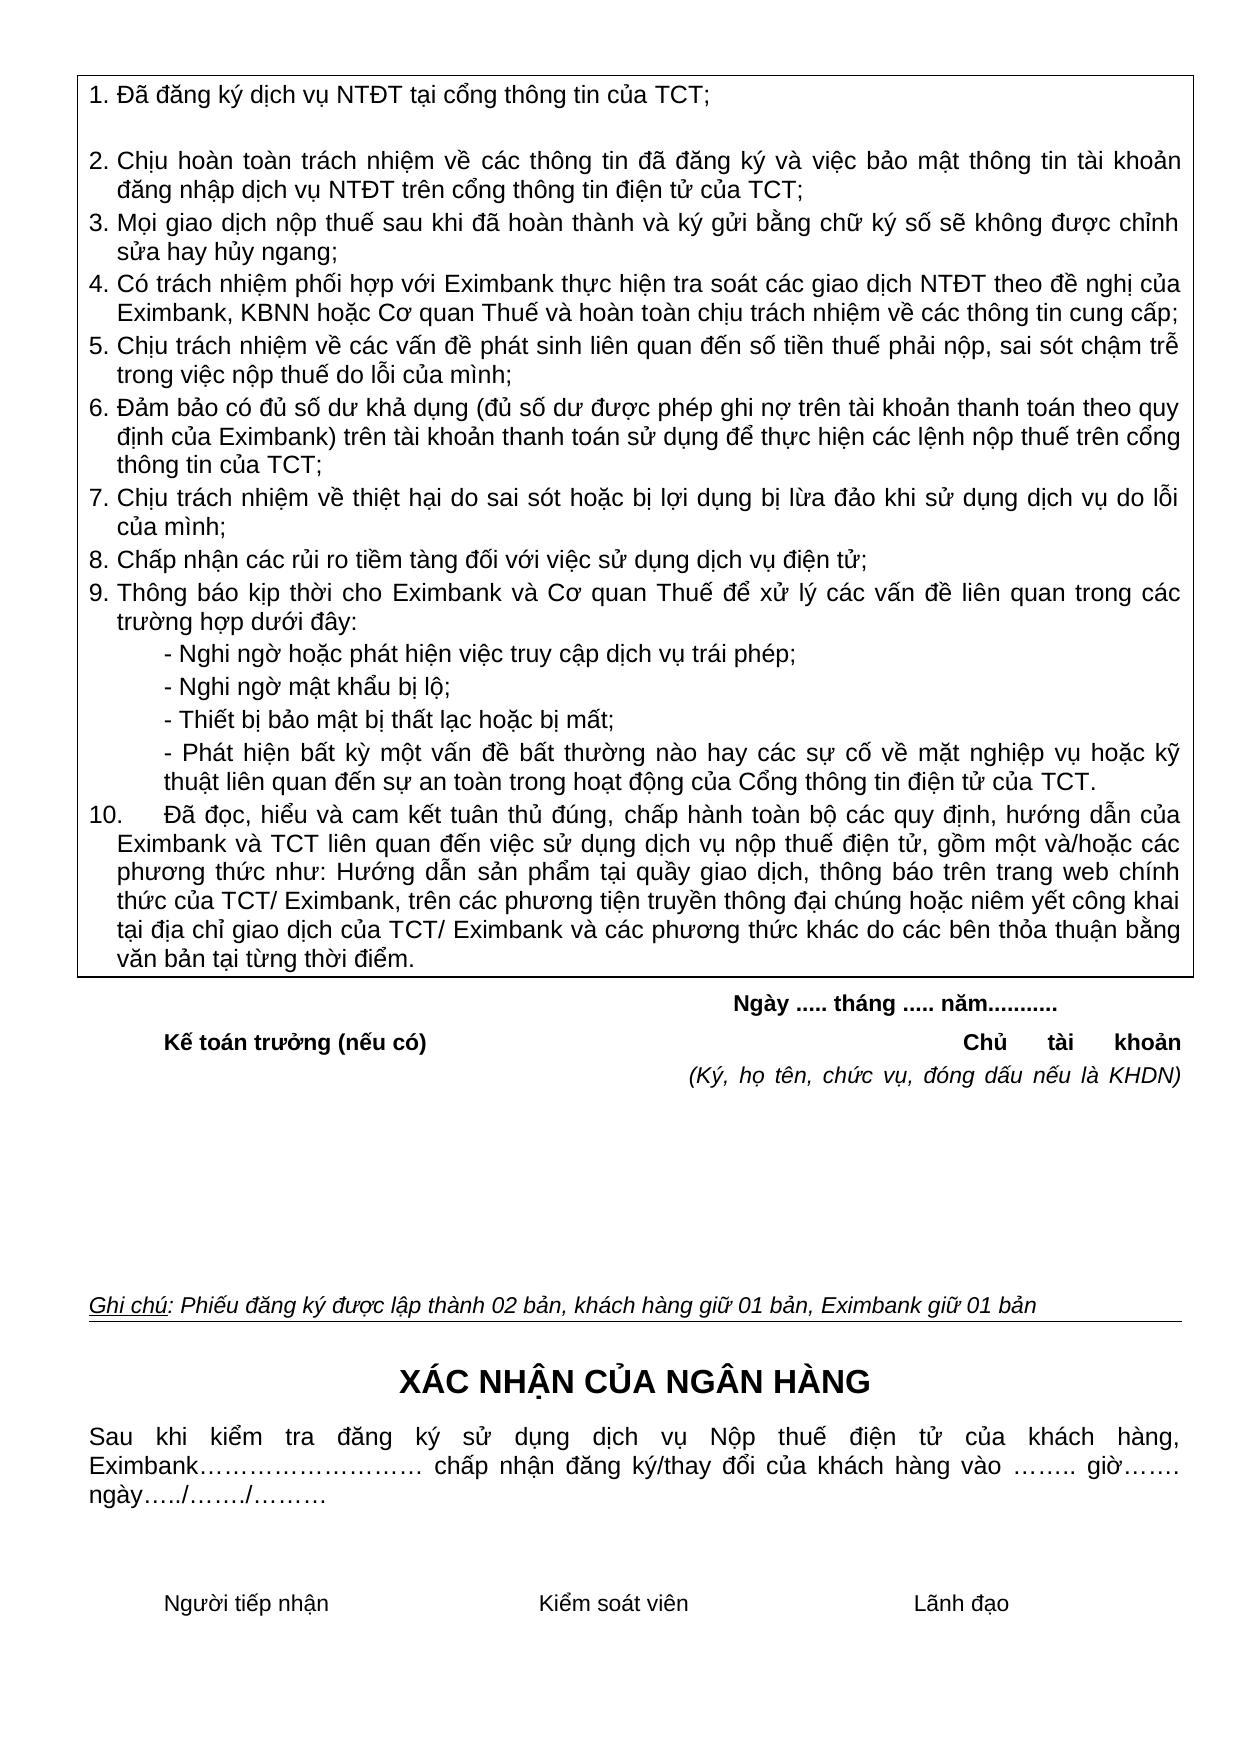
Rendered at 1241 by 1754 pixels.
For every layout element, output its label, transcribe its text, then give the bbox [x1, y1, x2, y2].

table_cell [78, 76, 1193, 976]
text Ghi chú: Phiếu đăng ký được lập thành 02 bản, khách hàng giữ 01 bản, Eximbank giữ 01 bản [88, 1292, 1182, 1322]
text Ngày ..... tháng ..... năm........... [613, 990, 1182, 1016]
text Kế toán trưởng (nếu có) Chủ tài khoản (Ký, họ tên, chức vụ, đóng dấu nếu là KHDN) [163, 1029, 1182, 1121]
text Người tiếp nhận Kiểm soát viên Lãnh đạo [88, 1590, 1182, 1616]
text Sau khi kiểm tra đăng ký sử dụng dịch vụ Nộp thuế điện tử của khách hàng, Eximbank……………………… chấp nhận đăng ký/thay đổi của khách hàng vào …….. giờ……. ngày…../……./……… [88, 1422, 1182, 1508]
text XÁC NHẬN CỦA NGÂN HÀNG [88, 1362, 1182, 1400]
